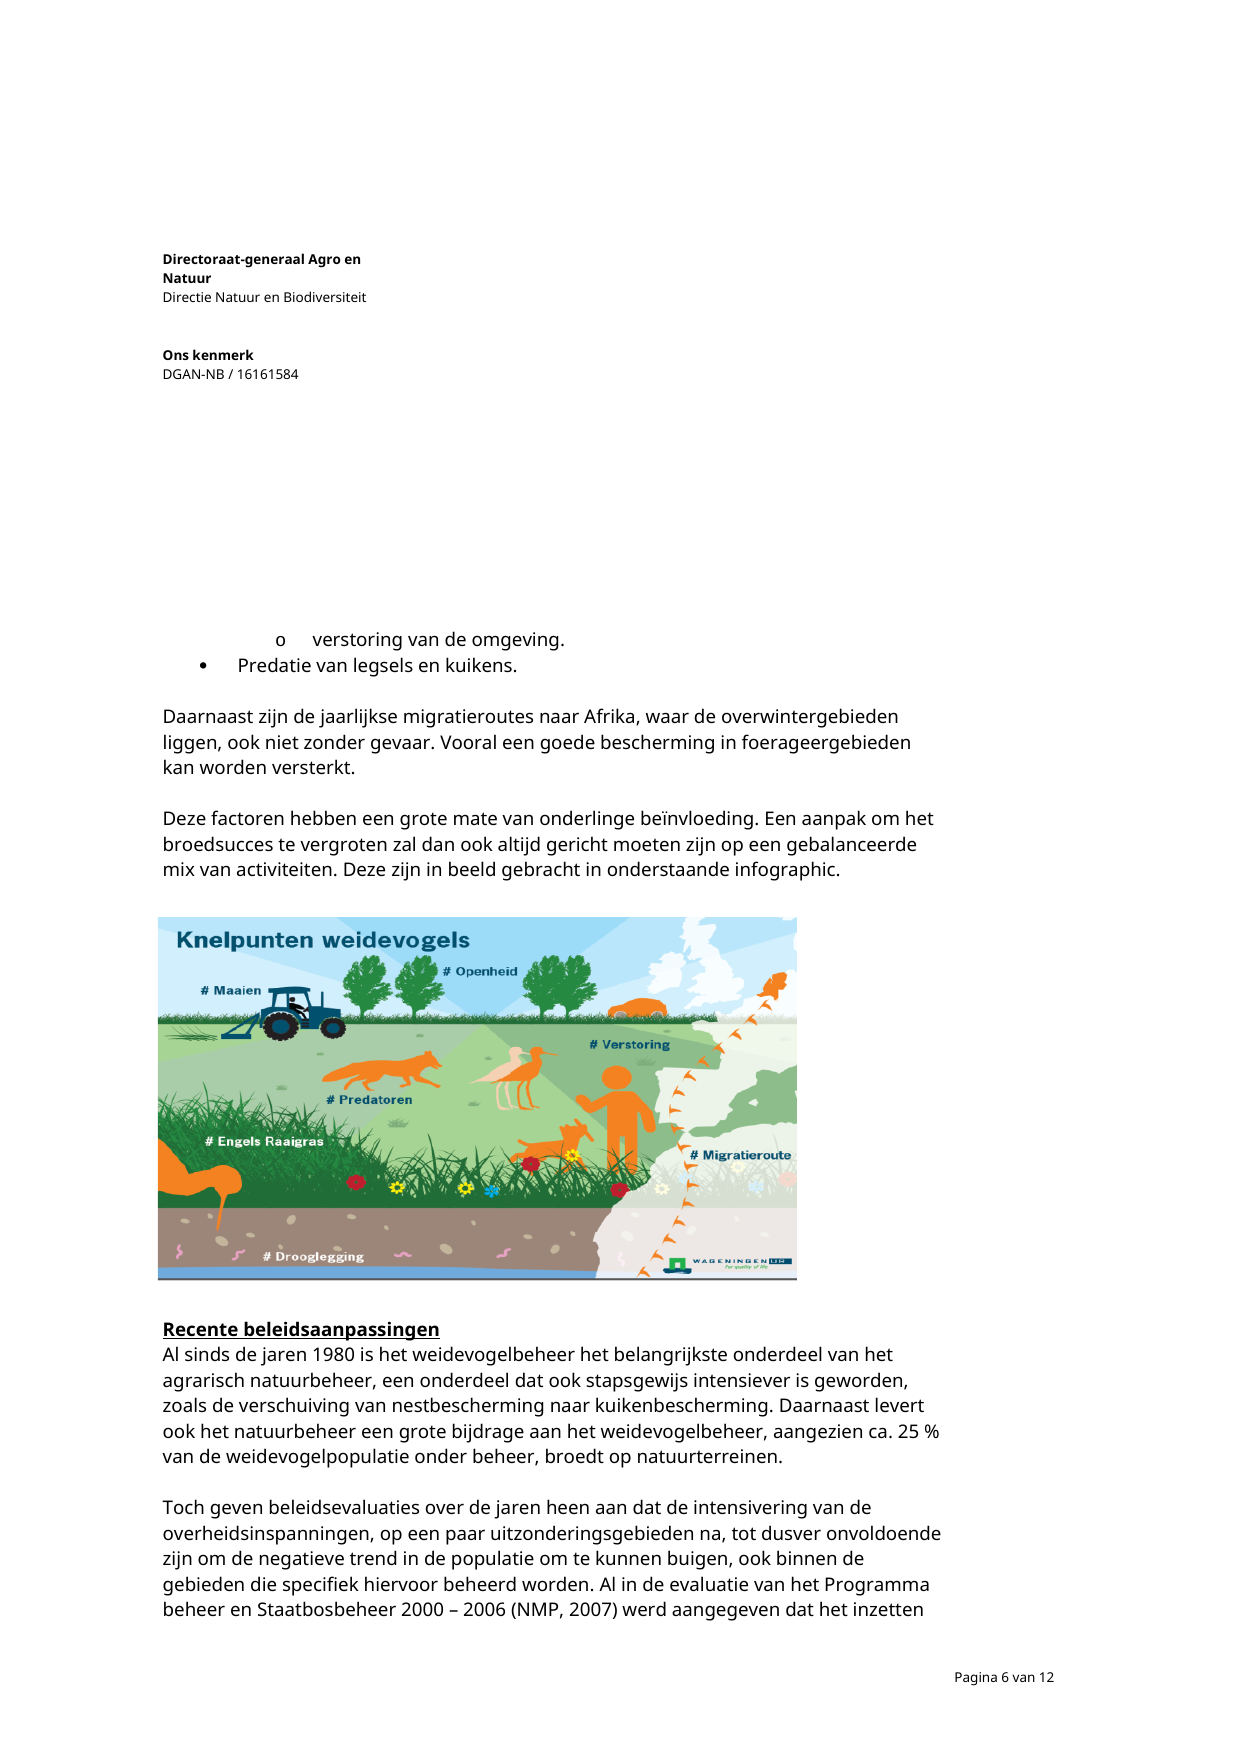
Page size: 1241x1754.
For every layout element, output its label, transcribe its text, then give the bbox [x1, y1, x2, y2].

list verstoring van de omgeving. [275, 627, 947, 652]
list Predatie van legsels en kuikens. [200, 652, 947, 678]
text Deze factoren hebben een grote mate van onderlinge beïnvloeding. Een aanpak om het broedsucces te vergroten zal dan ook altijd gericht moeten zijn op een gebalanceerde mix van activiteiten. Deze zijn in beeld gebracht in onderstaande infographic. [162, 806, 947, 882]
text Daarnaast zijn de jaarlijkse migratieroutes naar Afrika, waar de overwintergebieden liggen, ook niet zonder gevaar. Vooral een goede bescherming in foerageergebieden kan worden versterkt. [162, 703, 947, 780]
text Al sinds de jaren 1980 is het weidevogelbeheer het belangrijkste onderdeel van het agrarisch natuurbeheer, een onderdeel dat ook stapsgewijs intensiever is geworden, zoals de verschuiving van nestbescherming naar kuikenbescherming. Daarnaast levert ook het natuurbeheer een grote bijdrage aan het weidevogelbeheer, aangezien ca. 25 % van de weidevogelpopulatie onder beheer, broedt op natuurterreinen. [162, 1341, 947, 1469]
picture [157, 917, 797, 1281]
text Recente beleidsaanpassingen [162, 1316, 947, 1341]
text Toch geven beleidsevaluaties over de jaren heen aan dat de intensivering van de overheidsinspanningen, op een paar uitzonderingsgebieden na, tot dusver onvoldoende zijn om de negatieve trend in de populatie om te kunnen buigen, ook binnen de gebieden die specifiek hiervoor beheerd worden. Al in de evaluatie van het Programma beheer en Staatbosbeheer 2000 – 2006 (NMP, 2007) werd aangegeven dat het inzetten van zwaarder beheer, geconcentreerd in gebieden met de beste milieu- en ruimtecondities, en verwevenheid van natuurbeheer met agrarisch natuurbeheer het grootste effect heeft. Provincies, die sinds het Investeringsbudget landelijk gebied (2007) de regie voeren over de uitvoering van het weidevogelbeheer, hebben met de invoering van het Subsidiestelsel natuur en landschap (2009) tussentijds beheermaatregelen versterkt. De Raad voor de Leefomgeving en Infrastructuur concludeert in 2013, in haar rapport ‘Onbeperkt houdbaar’ dat het roer drastisch moet. De Raad pleitte er voor om het agrarisch natuurbeheer te herzien door: [162, 1494, 947, 1622]
